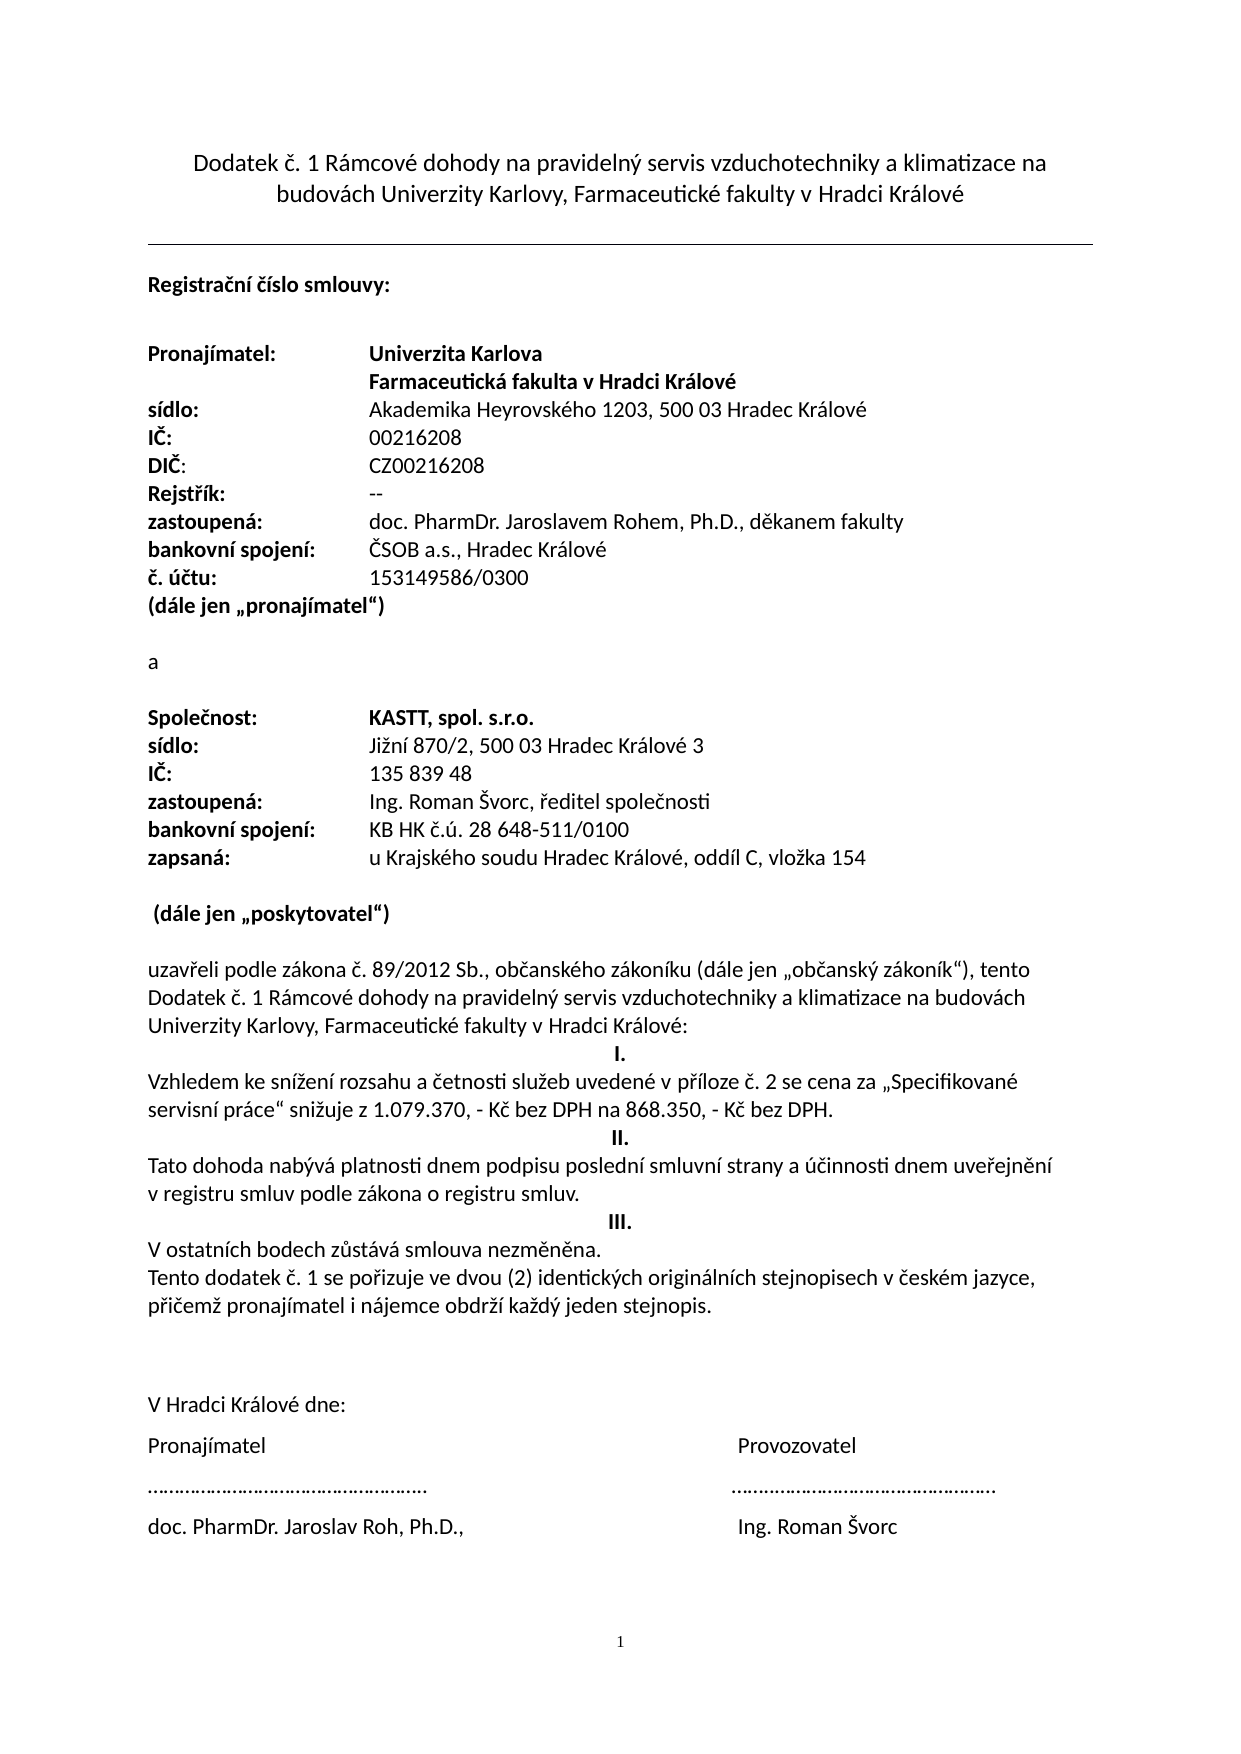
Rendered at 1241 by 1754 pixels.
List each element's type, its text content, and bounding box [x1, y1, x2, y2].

subtitle Registrační číslo smlouvy: [148, 270, 1093, 298]
title sídlo: Jižní 870/2, 500 03 Hradec Králové 3 [148, 731, 1093, 759]
title a [148, 647, 1093, 675]
title II. [148, 1123, 1093, 1151]
title DIČ: CZ00216208 [148, 451, 1093, 479]
title bankovní spojení: KB HK č.ú. 28 648-511/0100 [148, 815, 1093, 843]
title Pronajímatel Provozovatel [148, 1431, 1093, 1459]
title (dále jen „pronajímatel“) [148, 591, 1093, 619]
title doc. PharmDr. Jaroslav Roh, Ph.D., Ing. Roman Švorc [148, 1512, 1093, 1540]
title č. účtu: 153149586/0300 [148, 563, 1093, 591]
title I. [148, 1039, 1093, 1067]
title zastoupená: Ing. Roman Švorc, ředitel společnosti [148, 787, 1093, 815]
title bankovní spojení: ČSOB a.s., Hradec Králové [148, 535, 1093, 563]
title V ostatních bodech zůstává smlouva nezměněna. [148, 1236, 1093, 1263]
title Společnost: KASTT, spol. s.r.o. [148, 703, 1093, 731]
title IČ: 00216208 [148, 423, 1093, 451]
title zastoupená: doc. PharmDr. Jaroslavem Rohem, Ph.D., děkanem fakulty [148, 507, 1093, 535]
title sídlo: Akademika Heyrovského 1203, 500 03 Hradec Králové [148, 395, 1093, 423]
title Tato dohoda nabývá platnosti dnem podpisu poslední smluvní strany a účinnosti dnem uveřejnění v registru smluv podle zákona o registru smluv. [148, 1151, 1093, 1207]
title Dodatek č. 1 Rámcové dohody na pravidelný servis vzduchotechniky a klimatizace na budovách Univerzity Karlovy, Farmaceutické fakulty v Hradci Králové [148, 148, 1093, 209]
title III. [148, 1207, 1093, 1236]
title Vzhledem ke snížení rozsahu a četnosti služeb uvedené v příloze č. 2 se cena za „Specifikované servisní práce“ snižuje z 1.079.370, - Kč bez DPH na 868.350, - Kč bez DPH. [148, 1067, 1093, 1123]
title zapsaná: u Krajského soudu Hradec Králové, oddíl C, vložka 154 [148, 843, 1093, 871]
title Farmaceutická fakulta v Hradci Králové [148, 367, 1093, 395]
title …………………………………………….. ……..…………………………………… [148, 1472, 1093, 1500]
title Rejstřík: -- [148, 479, 1093, 507]
title IČ: 135 839 48 [148, 759, 1093, 787]
title Tento dodatek č. 1 se pořizuje ve dvou (2) identických originálních stejnopisech v českém jazyce, přičemž pronajímatel i nájemce obdrží každý jeden stejnopis. [148, 1263, 1093, 1319]
text uzavřeli podle zákona č. 89/2012 Sb., občanského zákoníku (dále jen „občanský zákoník“), tento Dodatek č. 1 Rámcové dohody na pravidelný servis vzduchotechniky a klimatizace na budovách Univerzity Karlovy, Farmaceutické fakulty v Hradci Králové: [148, 955, 1093, 1039]
title V Hradci Králové dne: [148, 1391, 1093, 1419]
title Pronajímatel: Univerzita Karlova [148, 339, 1093, 367]
title (dále jen „poskytovatel“) [148, 899, 1093, 927]
